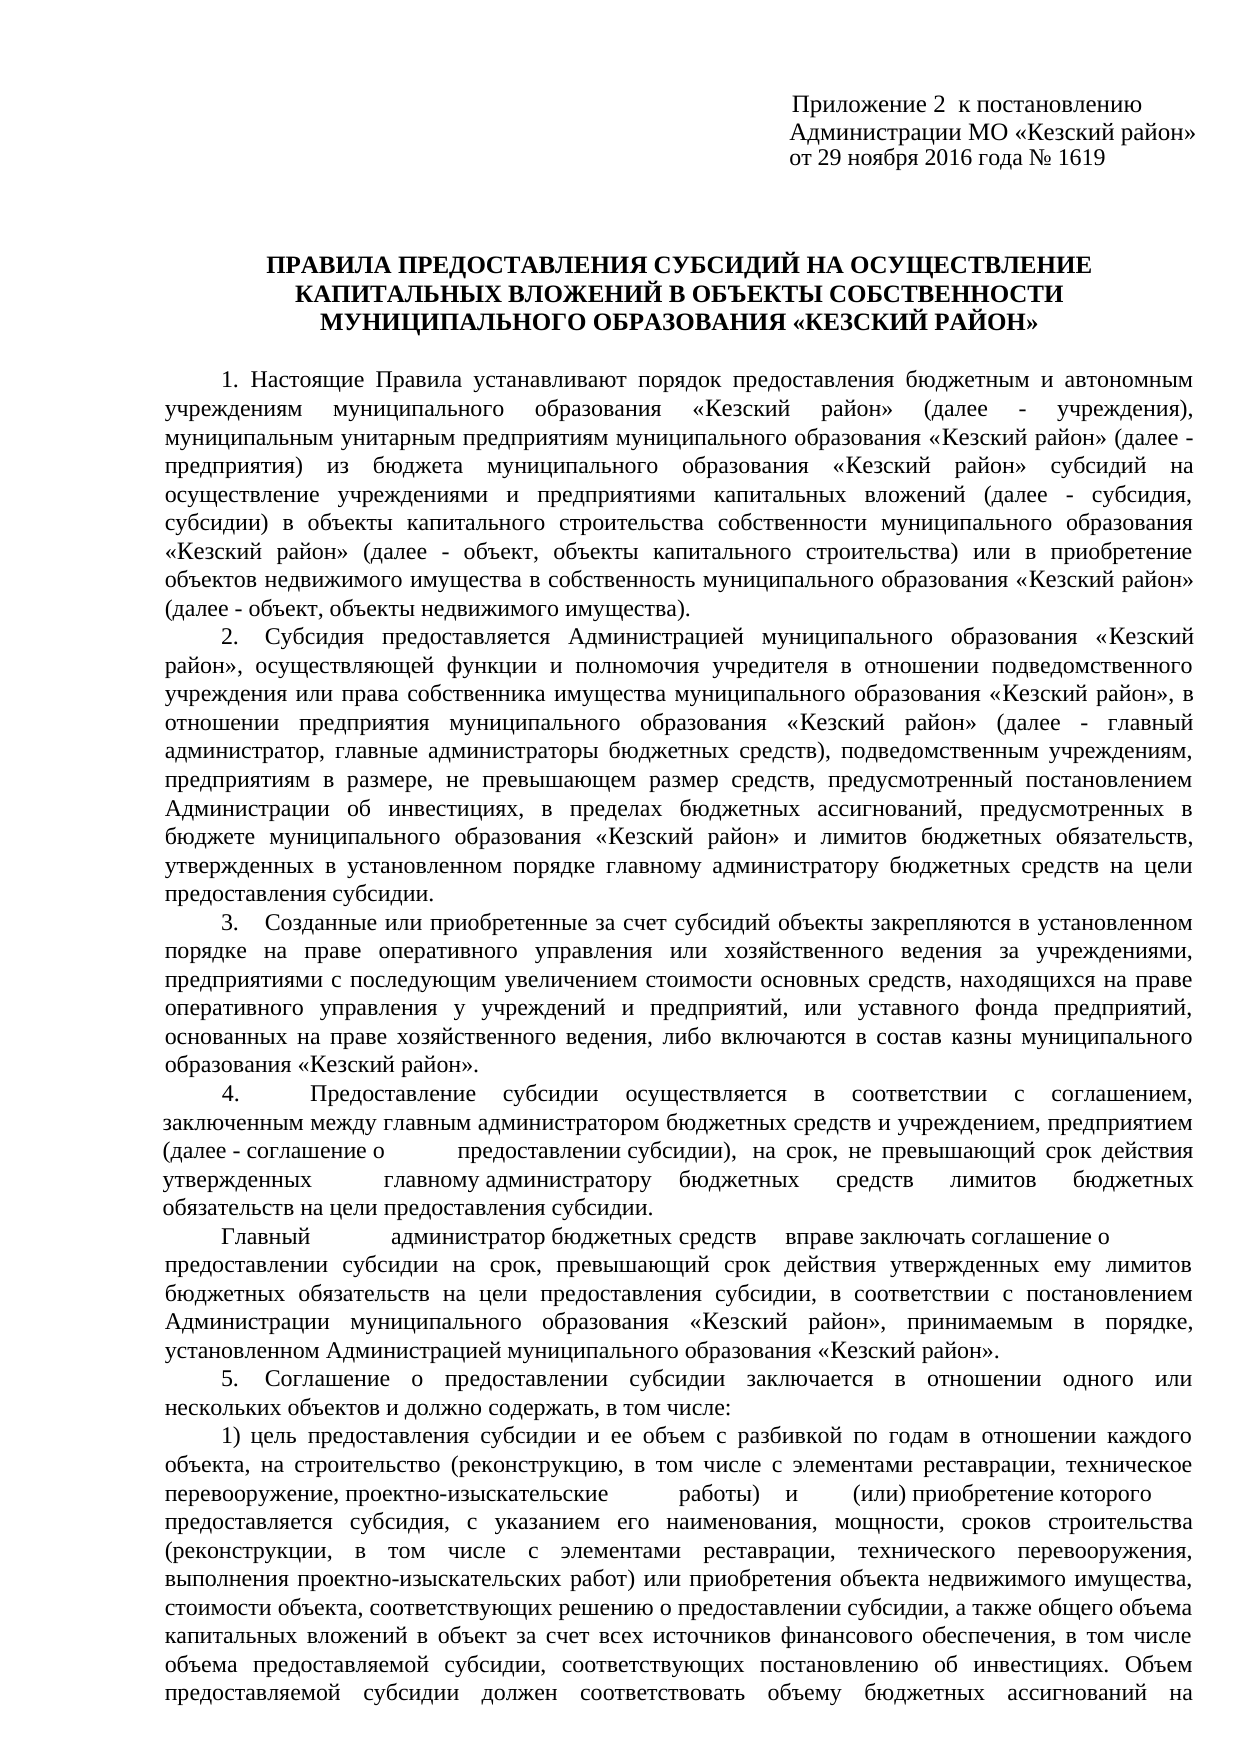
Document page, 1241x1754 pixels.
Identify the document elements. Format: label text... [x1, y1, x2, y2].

text предоставлении субсидии на срок, превышающий срок действия утвержденных ему лимитов бюджетных обязательств на цели предоставления субсидии, в соответствии с постановлением Администрации муниципального образования «Кезский район», принимаемым в порядке, установленном Администрацией муниципального образования «Кезский район». [164, 1250, 1194, 1364]
text Главный администратор бюджетных средств вправе заключать соглашение о [164, 1221, 1196, 1250]
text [164, 1507, 1194, 1706]
text Приложение 2 к постановлению [162, 89, 1196, 117]
list цель предоставления субсидии и ее объем с разбивкой по годам в отношении каждого объекта, на строительство (реконструкцию, в том числе с элементами реставрации, техническое перевооружение, проектно-изыскательские работы) и (или) приобретение которого [164, 1421, 1194, 1507]
list Соглашение о предоставлении субсидии заключается в отношении одного или нескольких объектов и должно содержать, в том числе: [164, 1364, 1194, 1421]
text ПРАВИЛА ПРЕДОСТАВЛЕНИЯ СУБСИДИЙ НА ОСУЩЕСТВЛЕНИЕ КАПИТАЛЬНЫХ ВЛОЖЕНИЙ В ОБЪЕКТЫ СОБСТВЕННОСТИ МУНИЦИПАЛЬНОГО ОБРАЗОВАНИЯ «КЕЗСКИЙ РАЙОН» [162, 250, 1196, 336]
text Администрации МО «Кезский район» [162, 117, 1196, 146]
list Субсидия предоставляется Администрацией муниципального образования «Кезский район», осуществляющей функции и полномочия учредителя в отношении подведомственного учреждения или права собственника имущества муниципального образования «Кезский район», в отношении предприятия муниципального образования «Кезский район» (далее - главный администратор, главные администраторы бюджетных средств), подведомственным учреждениям, предприятиям в размере, не превышающем размер средств, предусмотренный постановлением Администрации об инвестициях, в пределах бюджетных ассигнований, предусмотренных в бюджете муниципального образования «Кезский район» и лимитов бюджетных обязательств, утвержденных в установленном порядке главному администратору бюджетных средств на цели предоставления субсидии. [164, 622, 1194, 907]
list Созданные или приобретенные за счет субсидий объекты закрепляются в установленном порядке на праве оперативного управления или хозяйственного ведения за учреждениями, предприятиями с последующим увеличением стоимости основных средств, находящихся на праве оперативного управления у учреждений и предприятий, или уставного фонда предприятий, основанных на праве хозяйственного ведения, либо включаются в состав казны муниципального образования «Кезский район». [164, 907, 1194, 1078]
text от 29 ноября 2016 года № 1619 [753, 146, 1196, 170]
list Настоящие Правила устанавливают порядок предоставления бюджетным и автономным учреждениям муниципального образования «Кезский район» (далее - учреждения), муниципальным унитарным предприятиям муниципального образования «Кезский район» (далее - предприятия) из бюджета муниципального образования «Кезский район» субсидий на осуществление учреждениями и предприятиями капитальных вложений (далее - субсидия, субсидии) в объекты капитального строительства собственности муниципального образования «Кезский район» (далее - объект, объекты капитального строительства) или в приобретение объектов недвижимого имущества в собственность муниципального образования «Кезский район» (далее - объект, объекты недвижимого имущества). [164, 365, 1194, 622]
list Предоставление субсидии осуществляется в соответствии с соглашением, заключенным между главным администратором бюджетных средств и учреждением, предприятием (далее - соглашение о предоставлении субсидии), на срок, не превышающий срок действия утвержденных главному администратору бюджетных средств лимитов бюджетных обязательств на цели предоставления субсидии. [162, 1078, 1194, 1221]
